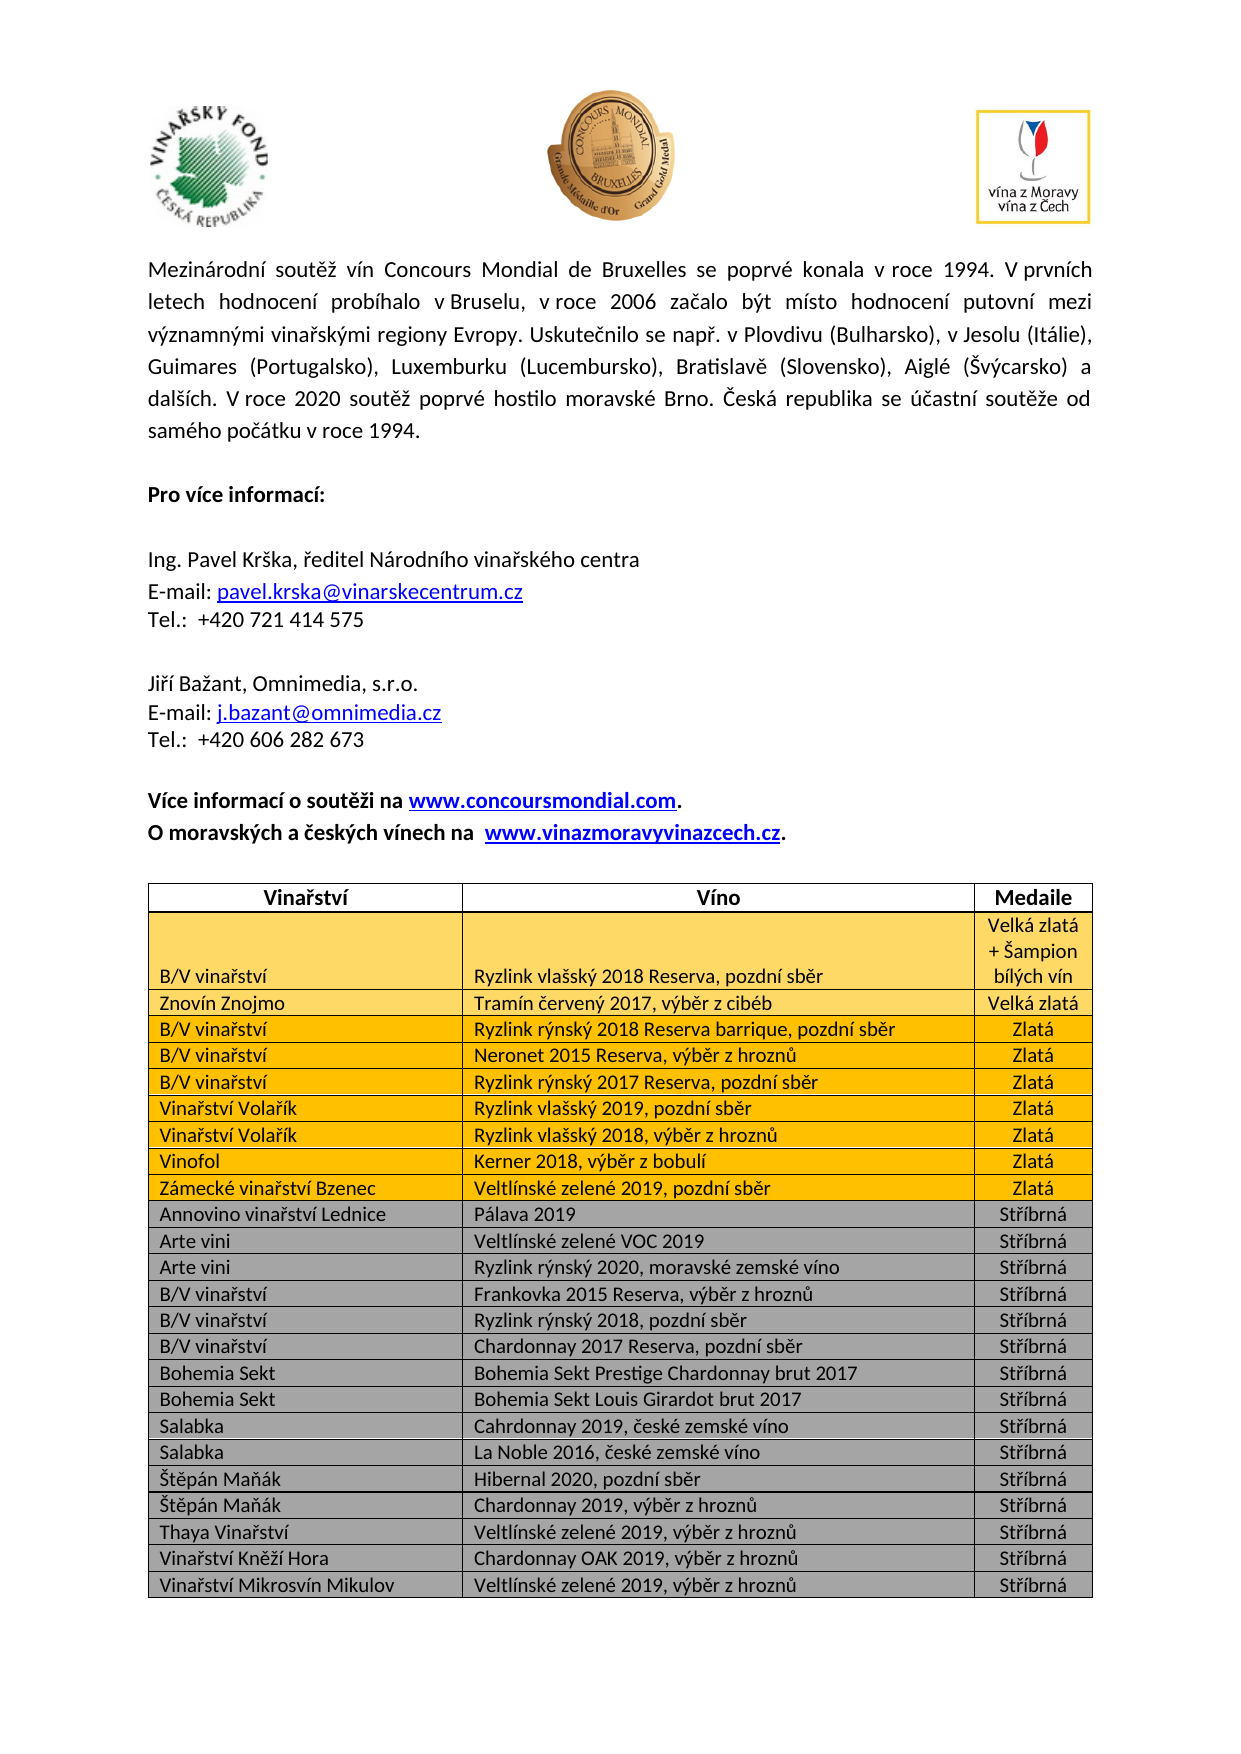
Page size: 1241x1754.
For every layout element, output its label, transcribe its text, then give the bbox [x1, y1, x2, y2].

table_cell Salabka [149, 1440, 462, 1465]
text Mezinárodní soutěž vín Concours Mondial de Bruxelles se poprvé konala v roce 1994. V prvních letech hodnocení probíhalo v Bruselu, v roce 2006 začalo být místo hodnocení putovní mezi významnými vinařskými regiony Evropy. Uskutečnilo se např. v Plovdivu (Bulharsko), v Jesolu (Itálie), Guimares (Portugalsko), Luxemburku (Lucembursko), Bratislavě (Slovensko), Aiglé (Švýcarsko) a dalších. V roce 2020 soutěž poprvé hostilo moravské Brno. Česká republika se účastní soutěže od samého počátku v roce 1994. [148, 255, 1093, 444]
table_cell Vinařství Kněží Hora [149, 1545, 462, 1571]
table_cell Veltlínské zelené 2019, výběr z hroznů [463, 1572, 974, 1597]
table_cell Stříbrná [975, 1519, 1092, 1544]
table_cell Velká zlatá [975, 990, 1092, 1015]
table_cell Hibernal 2020, pozdní sběr [463, 1466, 974, 1491]
table_cell Bohemia Sekt Prestige Chardonnay brut 2017 [463, 1360, 974, 1386]
table_cell Chardonnay OAK 2019, výběr z hroznů [463, 1545, 974, 1571]
table_cell Stříbrná [975, 1572, 1092, 1597]
table_cell Ryzlink vlašský 2018 Reserva, pozdní sběr [463, 913, 974, 989]
table_cell Stříbrná [975, 1201, 1092, 1227]
table_header Medaile [975, 884, 1092, 911]
table_cell Zlatá [975, 1149, 1092, 1174]
table_cell Ryzlink vlašský 2018, výběr z hroznů [463, 1122, 974, 1147]
table_cell Stříbrná [975, 1387, 1092, 1412]
table_cell Štěpán Maňák [149, 1493, 462, 1518]
table_cell Annovino vinařství Lednice [149, 1201, 462, 1227]
table_cell Zlatá [975, 1122, 1092, 1147]
table_cell Stříbrná [975, 1440, 1092, 1465]
table_cell Stříbrná [975, 1307, 1092, 1333]
table_cell Stříbrná [975, 1334, 1092, 1359]
table_cell B/V vinařství [149, 1334, 462, 1359]
table_cell Frankovka 2015 Reserva, výběr z hroznů [463, 1281, 974, 1306]
table_cell Ryzlink rýnský 2020, moravské zemské víno [463, 1254, 974, 1280]
picture [973, 107, 1093, 227]
text Více informací o soutěži na www.concoursmondial.com. [148, 754, 1093, 814]
table_cell Zlatá [975, 1069, 1092, 1094]
table_cell Vinařství Volařík [149, 1096, 462, 1121]
table_cell Stříbrná [975, 1466, 1092, 1491]
table_header Víno [463, 884, 974, 911]
table_cell Arte vini [149, 1228, 462, 1253]
table_cell Chardonnay 2019, výběr z hroznů [463, 1493, 974, 1518]
table_cell Vinařství Mikrosvín Mikulov [149, 1572, 462, 1597]
text Pro více informací: [148, 481, 1093, 509]
table_cell Velká zlatá + Šampion bílých vín [975, 913, 1092, 989]
text E-mail: pavel.krska@vinarskecentrum.cz [148, 577, 1093, 605]
table_cell B/V vinařství [149, 1281, 462, 1306]
table_cell Neronet 2015 Reserva, výběr z hroznů [463, 1043, 974, 1068]
table_cell Ryzlink vlašský 2019, pozdní sběr [463, 1096, 974, 1121]
table_cell La Noble 2016, české zemské víno [463, 1440, 974, 1465]
table_cell Štěpán Maňák [149, 1466, 462, 1491]
table_cell Zlatá [975, 1096, 1092, 1121]
table_header Vinařství [149, 884, 462, 911]
table_cell Zlatá [975, 1175, 1092, 1200]
table_cell Stříbrná [975, 1228, 1092, 1253]
table_cell Veltlínské zelené VOC 2019 [463, 1228, 974, 1253]
table_cell Vinofol [149, 1149, 462, 1174]
table_cell Zlatá [975, 1016, 1092, 1042]
table_cell Ryzlink rýnský 2017 Reserva, pozdní sběr [463, 1069, 974, 1094]
table_cell Chardonnay 2017 Reserva, pozdní sběr [463, 1334, 974, 1359]
table_cell Stříbrná [975, 1413, 1092, 1438]
table_cell Tramín červený 2017, výběr z cibéb [463, 990, 974, 1015]
table_cell Bohemia Sekt [149, 1360, 462, 1386]
text O moravských a českých vínech na www.vinazmoravyvinazcech.cz. [148, 818, 1093, 846]
table_cell B/V vinařství [149, 1069, 462, 1094]
table_cell B/V vinařství [149, 1043, 462, 1068]
table_cell Thaya Vinařství [149, 1519, 462, 1544]
text Ing. Pavel Krška, ředitel Národního vinařského centra [148, 545, 1093, 573]
text Tel.: +420 606 282 673 [148, 726, 1093, 754]
table_cell Vinařství Volařík [149, 1122, 462, 1147]
table_cell Kerner 2018, výběr z bobulí [463, 1149, 974, 1174]
text E-mail: j.bazant@omnimedia.cz [148, 698, 1093, 726]
table_cell Stříbrná [975, 1545, 1092, 1571]
table_cell Zlatá [975, 1043, 1092, 1068]
picture [150, 106, 268, 227]
table_cell B/V vinařství [149, 1307, 462, 1333]
table_cell Bohemia Sekt [149, 1387, 462, 1412]
table_cell Pálava 2019 [463, 1201, 974, 1227]
table_cell Stříbrná [975, 1254, 1092, 1280]
text Jiří Bažant, Omnimedia, s.r.o. [148, 669, 1093, 698]
table_cell Stříbrná [975, 1493, 1092, 1518]
table_cell Salabka [149, 1413, 462, 1438]
table_cell Znovín Znojmo [149, 990, 462, 1015]
table_cell Ryzlink rýnský 2018 Reserva barrique, pozdní sběr [463, 1016, 974, 1042]
table_cell Arte vini [149, 1254, 462, 1280]
table_cell Veltlínské zelené 2019, výběr z hroznů [463, 1519, 974, 1544]
table_cell B/V vinařství [149, 913, 462, 989]
table_cell Veltlínské zelené 2019, pozdní sběr [463, 1175, 974, 1200]
table_cell Stříbrná [975, 1281, 1092, 1306]
table_cell Stříbrná [975, 1360, 1092, 1386]
table_cell B/V vinařství [149, 1016, 462, 1042]
table_cell Cahrdonnay 2019, české zemské víno [463, 1413, 974, 1438]
table_cell Bohemia Sekt Louis Girardot brut 2017 [463, 1387, 974, 1412]
table_cell Ryzlink rýnský 2018, pozdní sběr [463, 1307, 974, 1333]
table_cell Zámecké vinařství Bzenec [149, 1175, 462, 1200]
text Tel.: +420 721 414 575 [148, 605, 1093, 633]
picture [540, 82, 682, 223]
